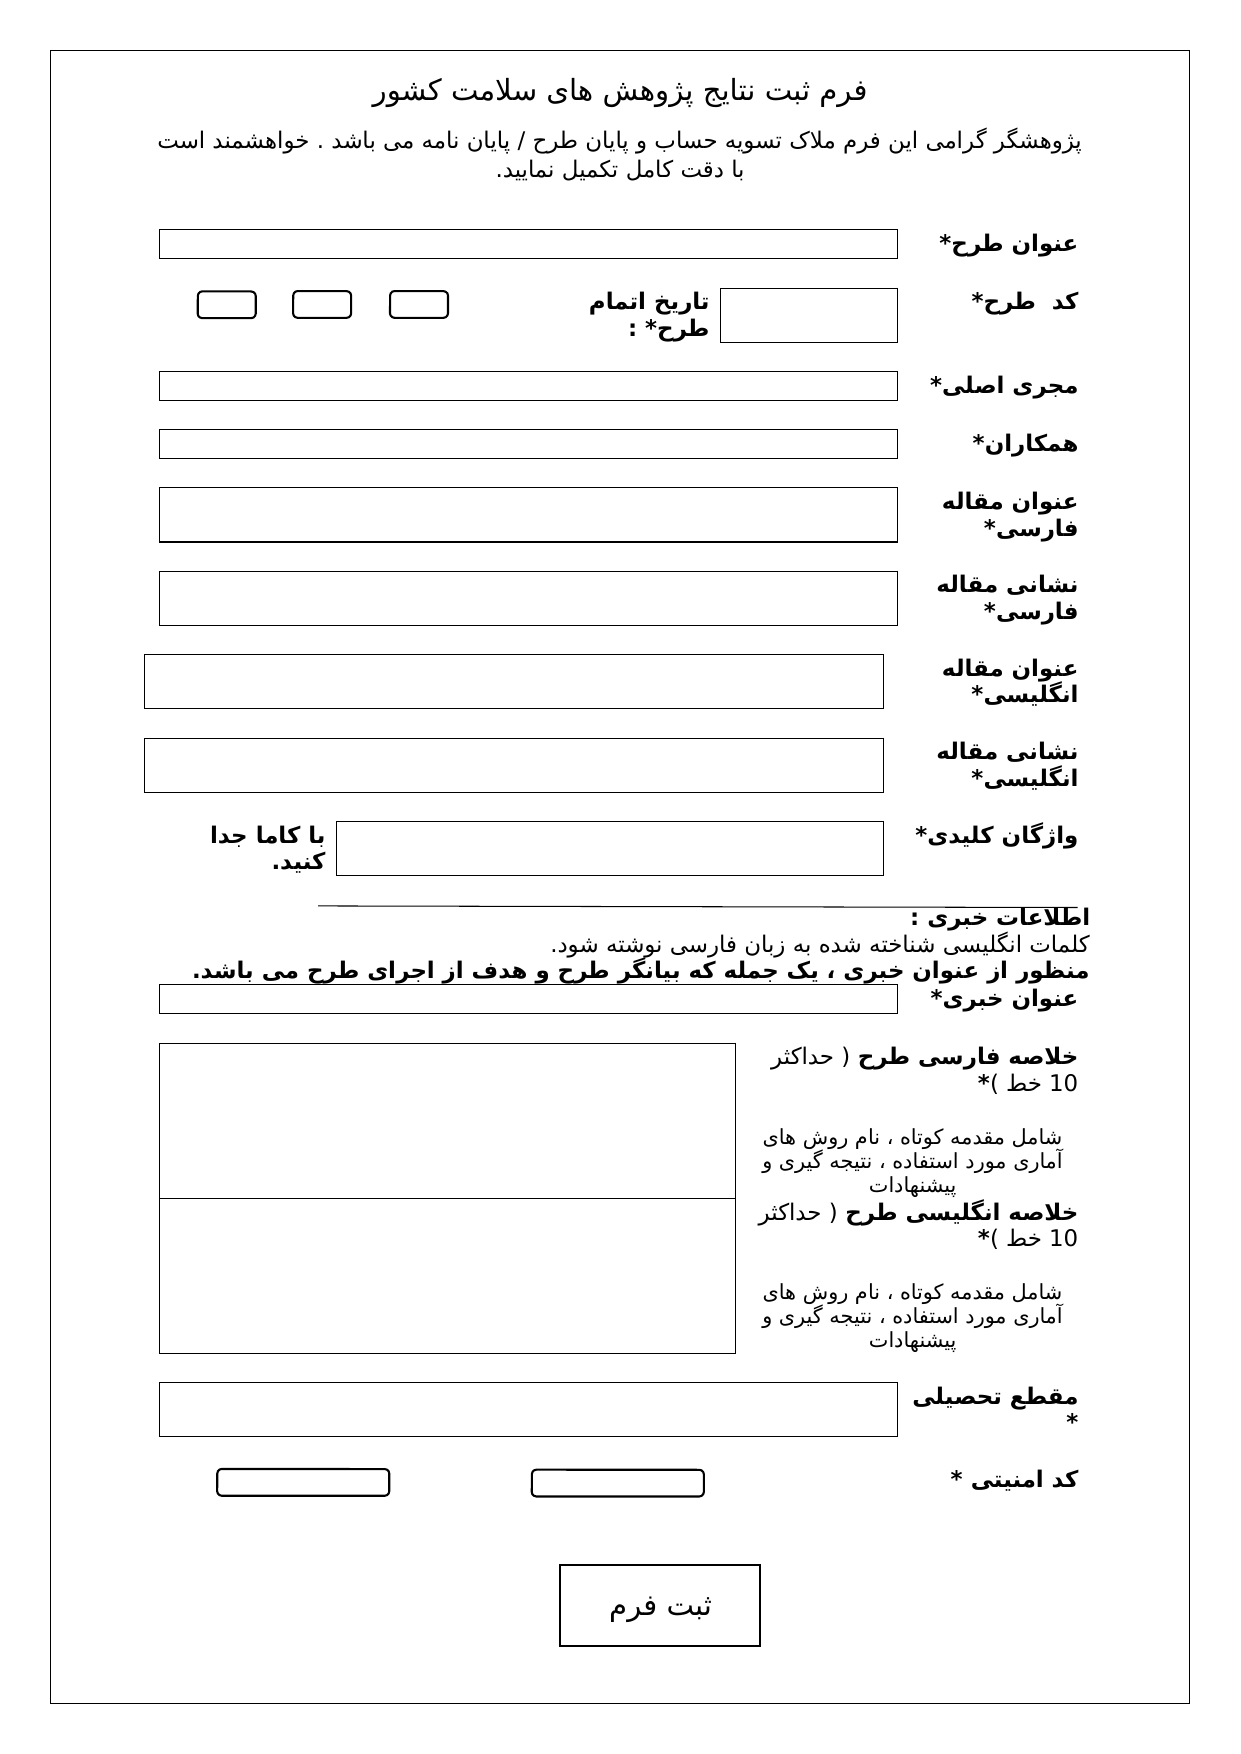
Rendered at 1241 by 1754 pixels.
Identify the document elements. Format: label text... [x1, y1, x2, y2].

table_header مقطع تحصیلی * [898, 1383, 1089, 1436]
table_header [160, 230, 897, 258]
table_header عنوان مقاله انگلیسی* [884, 655, 1089, 708]
table_header همکاران* [898, 430, 1089, 458]
table_header [160, 372, 897, 400]
table_header [721, 289, 897, 342]
table_header [160, 430, 897, 458]
table_header [160, 1383, 897, 1436]
table_header [160, 572, 897, 625]
text کلمات انگلیسی شناخته شده به زبان فارسی نوشته شود. [150, 931, 1090, 958]
table_header [151, 1466, 463, 1494]
table_header خلاصه فارسی طرح ( حداکثر 10 خط )* شامل مقدمه کوتاه ، نام روش های آماری مورد استفاده ، نتیجه گیری و پیشنهادات [736, 1044, 1089, 1198]
text منظور از عنوان خبری ، یک جمله که بیانگر طرح و هدف از اجرای طرح می باشد. [150, 958, 1090, 984]
table_header [160, 1044, 735, 1198]
table_header مجری اصلی* [898, 372, 1089, 400]
table_header عنوان مقاله فارسی* [898, 488, 1089, 541]
table_header نشانی مقاله انگلیسی* [884, 739, 1089, 792]
table_header [145, 739, 883, 792]
table_header عنوان طرح* [898, 230, 1089, 258]
table_header واژگان کلیدی* [884, 822, 1089, 875]
table_cell خلاصه انگلیسی طرح ( حداکثر 10 خط )* شامل مقدمه کوتاه ، نام روش های آماری مورد استفاده ، نتیجه گیری و پیشنهادات [736, 1199, 1089, 1353]
table_header عنوان خبری* [898, 985, 1089, 1013]
table_header [160, 488, 897, 541]
table_header کد طرح* [898, 289, 1089, 342]
table_header [337, 822, 883, 875]
table_header [145, 655, 883, 708]
text اطلاعات خبری : [150, 904, 1090, 931]
table_header کد امنیتی * [777, 1466, 1089, 1494]
table_header تاریخ اتمام طرح* : [544, 289, 720, 342]
table_header نشانی مقاله فارسی* [898, 572, 1089, 625]
table_header با کاما جدا کنید. [145, 822, 336, 875]
table_header [160, 289, 543, 342]
table_cell [160, 1199, 735, 1353]
table_header [160, 985, 897, 1013]
table_header [464, 1466, 776, 1494]
